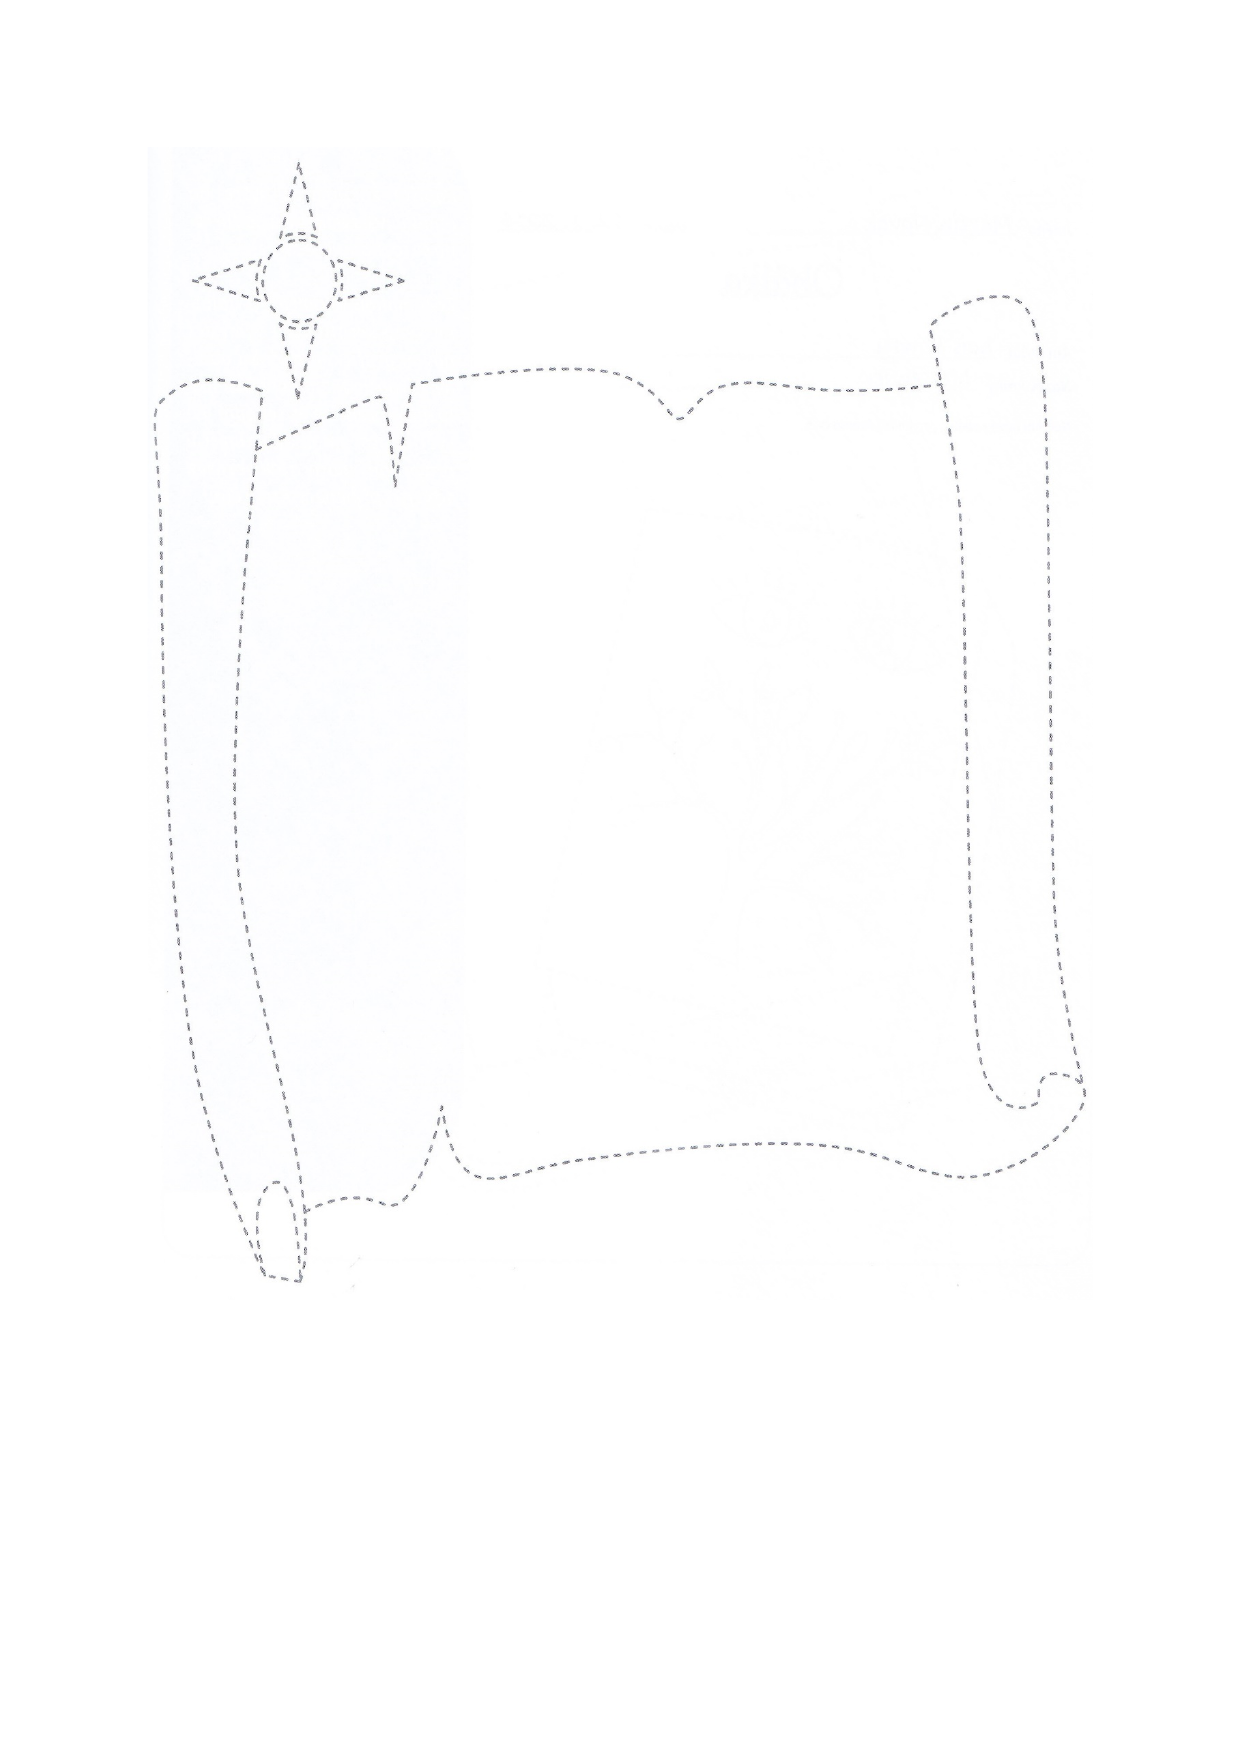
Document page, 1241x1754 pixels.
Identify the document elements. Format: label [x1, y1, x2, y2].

picture [147, 147, 1093, 1300]
